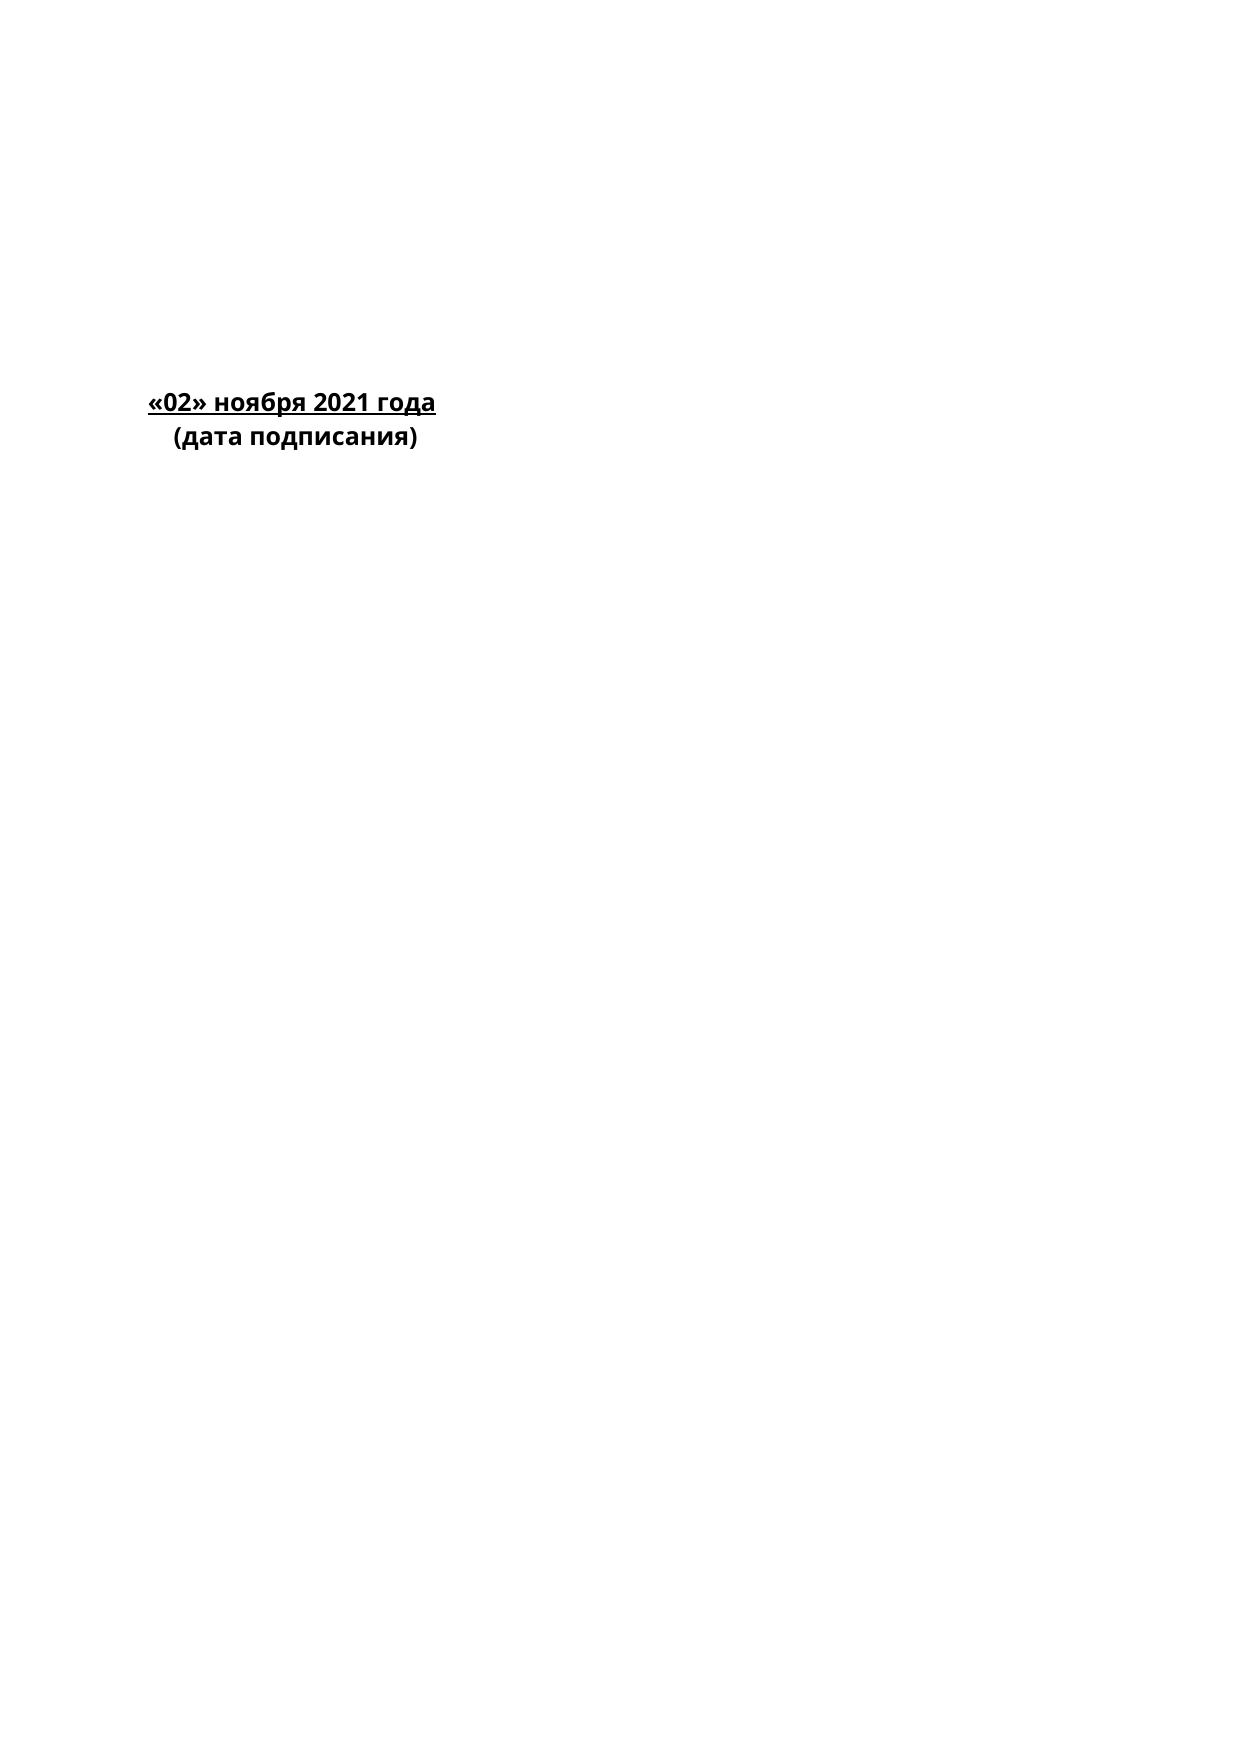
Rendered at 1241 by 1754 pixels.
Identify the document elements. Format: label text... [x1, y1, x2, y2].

text «02» ноября 2021 года [148, 384, 1181, 418]
text (дата подписания) [148, 418, 1181, 452]
